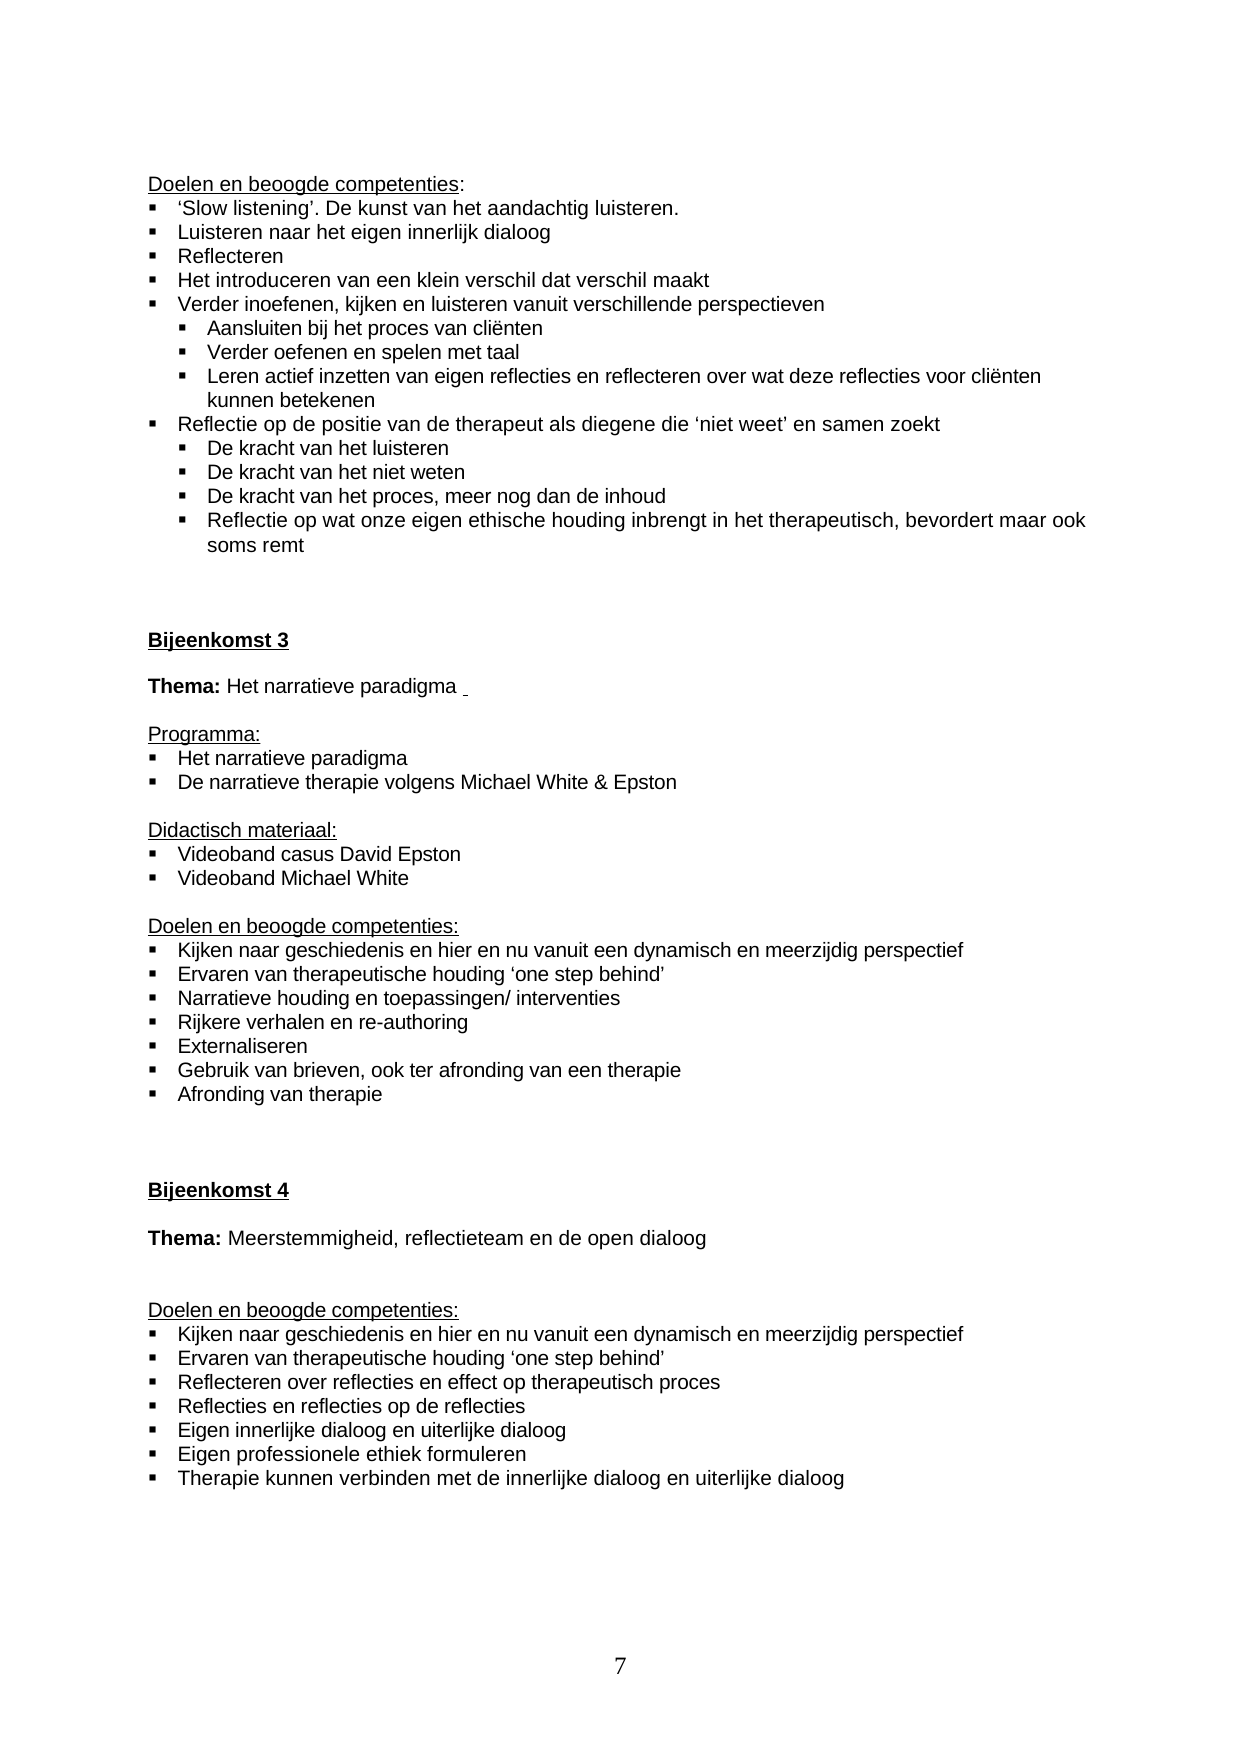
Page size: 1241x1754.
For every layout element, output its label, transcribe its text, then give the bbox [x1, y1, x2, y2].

list Reflecties en reflecties op de reflecties [148, 1394, 1092, 1418]
list Reflecteren over reflecties en effect op therapeutisch proces [148, 1370, 1092, 1394]
list De kracht van het niet weten [177, 460, 1092, 484]
text Doelen en beoogde competenties: [148, 914, 1092, 938]
list ‘Slow listening’. De kunst van het aandachtig luisteren. [148, 196, 1092, 220]
list Verder oefenen en spelen met taal [177, 340, 1092, 364]
list Afronding van therapie [148, 1082, 1092, 1106]
list Aansluiten bij het proces van cliënten [177, 316, 1092, 340]
list Videoband casus David Epston [148, 842, 1092, 866]
text Bijeenkomst 3 [148, 628, 1092, 652]
text Thema: Het narratieve paradigma [148, 674, 1092, 698]
list Rijkere verhalen en re-authoring [148, 1010, 1092, 1034]
list Kijken naar geschiedenis en hier en nu vanuit een dynamisch en meerzijdig perspectief [148, 938, 1092, 962]
text Doelen en beoogde competenties: [148, 172, 1092, 196]
list De kracht van het luisteren [177, 436, 1092, 460]
list Verder inoefenen, kijken en luisteren vanuit verschillende perspectieven [148, 292, 1092, 316]
list Leren actief inzetten van eigen reflecties en reflecteren over wat deze reflecties voor cliënten kunnen betekenen [177, 364, 1092, 412]
text Doelen en beoogde competenties: [148, 1298, 1092, 1322]
list Reflecteren [148, 244, 1092, 268]
list Ervaren van therapeutische houding ‘one step behind’ [148, 1346, 1092, 1370]
list Het narratieve paradigma [148, 746, 1092, 770]
list Reflectie op wat onze eigen ethische houding inbrengt in het therapeutisch, bevordert maar ook soms remt [177, 508, 1092, 556]
list Reflectie op de positie van de therapeut als diegene die ‘niet weet’ en samen zoekt [148, 412, 1092, 436]
list Videoband Michael White [148, 866, 1092, 890]
list Gebruik van brieven, ook ter afronding van een therapie [148, 1058, 1092, 1082]
list Luisteren naar het eigen innerlijk dialoog [148, 220, 1092, 244]
list Het introduceren van een klein verschil dat verschil maakt [148, 268, 1092, 292]
list Externaliseren [148, 1034, 1092, 1058]
text Didactisch materiaal: [148, 818, 1092, 842]
list Ervaren van therapeutische houding ‘one step behind’ [148, 962, 1092, 986]
text Programma: [148, 722, 1092, 746]
text Bijeenkomst 4 [148, 1178, 1092, 1202]
list De narratieve therapie volgens Michael White & Epston [148, 770, 1092, 794]
list Therapie kunnen verbinden met de innerlijke dialoog en uiterlijke dialoog [148, 1466, 1092, 1490]
list De kracht van het proces, meer nog dan de inhoud [177, 484, 1092, 508]
list Narratieve houding en toepassingen/ interventies [148, 986, 1092, 1010]
list Eigen innerlijke dialoog en uiterlijke dialoog [148, 1418, 1092, 1442]
list Kijken naar geschiedenis en hier en nu vanuit een dynamisch en meerzijdig perspectief [148, 1322, 1092, 1346]
list Eigen professionele ethiek formuleren [148, 1442, 1092, 1466]
text Thema: Meerstemmigheid, reflectieteam en de open dialoog [148, 1226, 1092, 1250]
